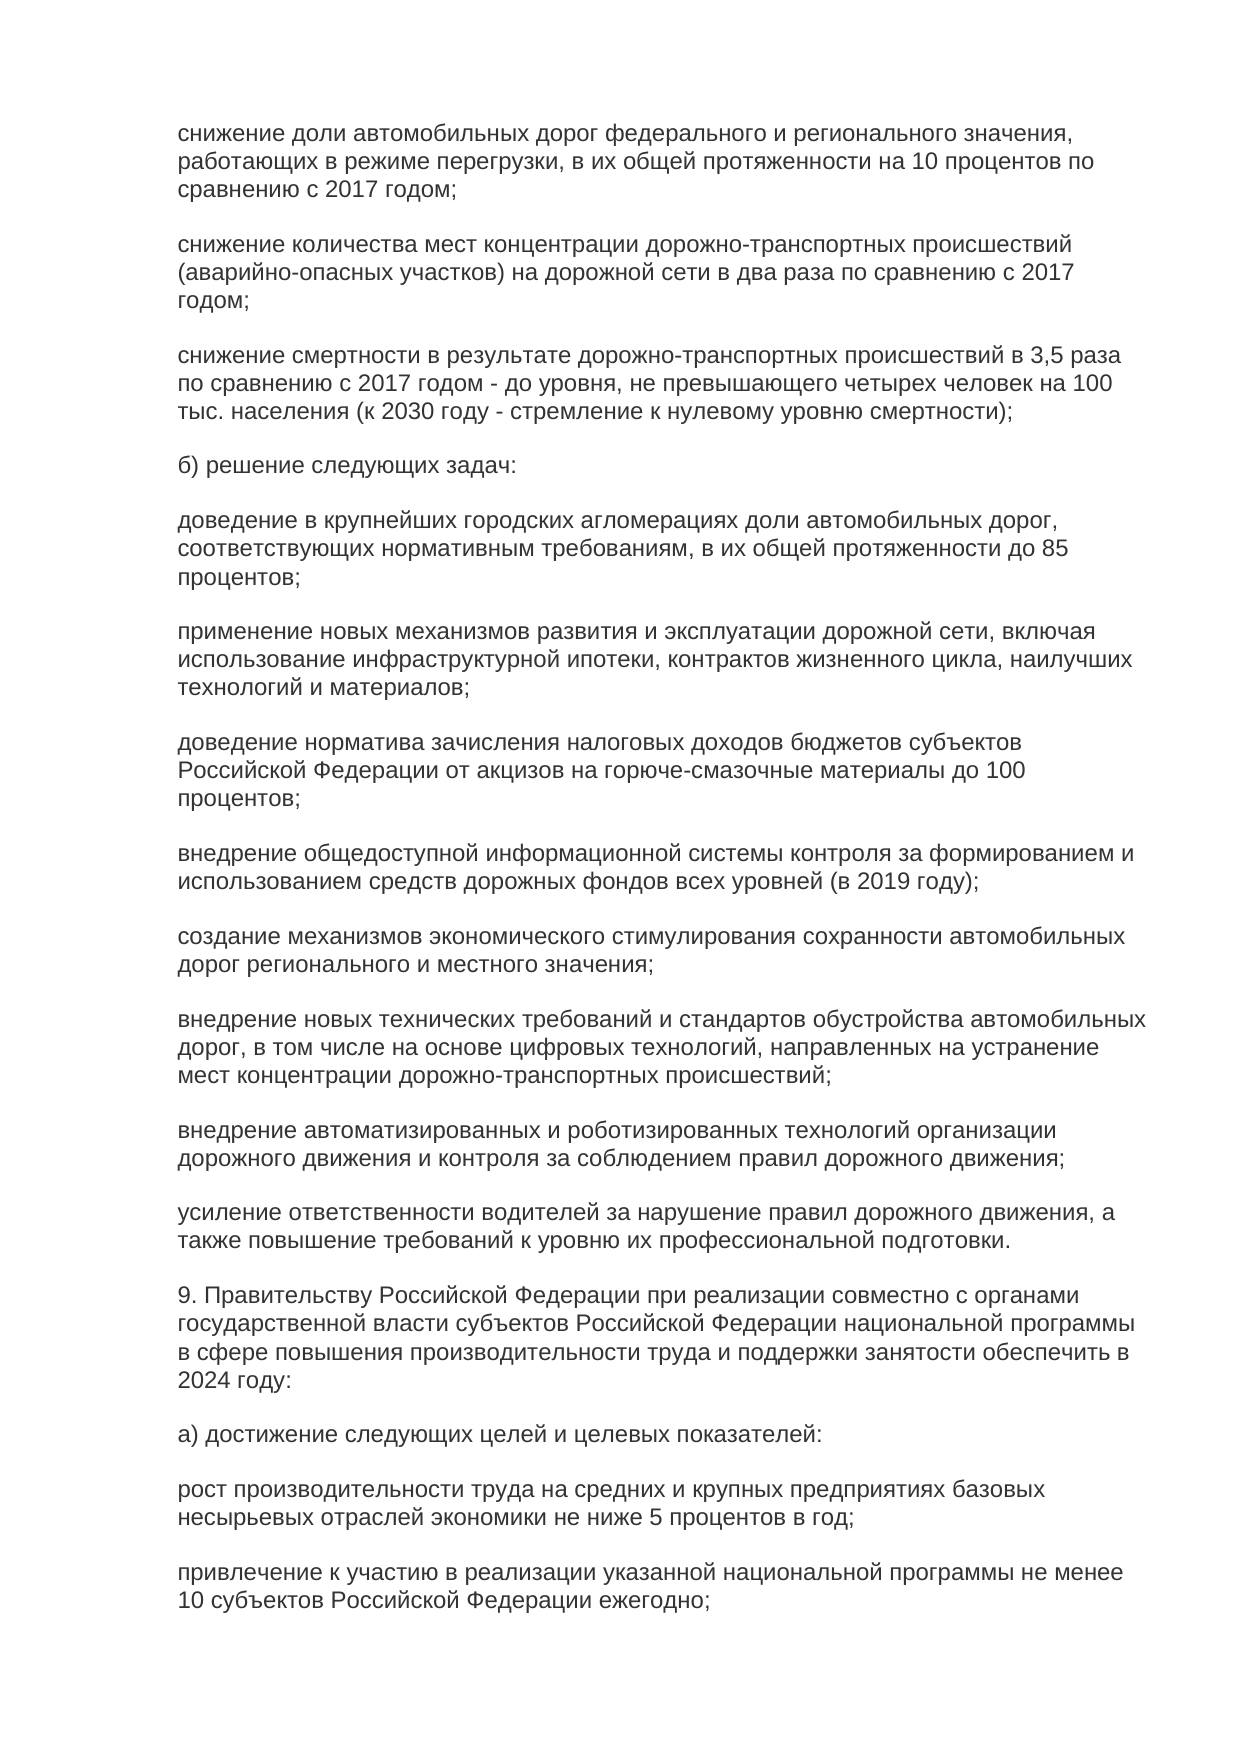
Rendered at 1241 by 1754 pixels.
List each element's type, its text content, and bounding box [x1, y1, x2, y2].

text создание механизмов экономического стимулирования сохранности автомобильных дорог регионального и местного значения; [177, 921, 1152, 977]
text усиление ответственности водителей за нарушение правил дорожного движения, а также повышение требований к уровню их профессиональной подготовки. [177, 1198, 1152, 1254]
text снижение количества мест концентрации дорожно-транспортных происшествий (аварийно-опасных участков) на дорожной сети в два раза по сравнению с 2017 годом; [177, 229, 1152, 313]
text внедрение автоматизированных и роботизированных технологий организации дорожного движения и контроля за соблюдением правил дорожного движения; [177, 1115, 1152, 1171]
text б) решение следующих задач: [177, 451, 1152, 479]
text внедрение общедоступной информационной системы контроля за формированием и использованием средств дорожных фондов всех уровней (в 2019 году); [177, 838, 1152, 895]
text привлечение к участию в реализации указанной национальной программы не менее 10 субъектов Российской Федерации ежегодно; [177, 1557, 1152, 1613]
text рост производительности труда на средних и крупных предприятиях базовых несырьевых отраслей экономики не ниже 5 процентов в год; [177, 1474, 1152, 1531]
text применение новых механизмов развития и эксплуатации дорожной сети, включая использование инфраструктурной ипотеки, контрактов жизненного цикла, наилучших технологий и материалов; [177, 617, 1152, 701]
text а) достижение следующих целей и целевых показателей: [177, 1420, 1152, 1448]
text снижение смертности в результате дорожно-транспортных происшествий в 3,5 раза по сравнению с 2017 годом - до уровня, не превышающего четырех человек на 100 тыс. населения (к 2030 году - стремление к нулевому уровню смертности); [177, 340, 1152, 424]
text 9. Правительству Российской Федерации при реализации совместно с органами государственной власти субъектов Российской Федерации национальной программы в сфере повышения производительности труда и поддержки занятости обеспечить в 2024 году: [177, 1281, 1152, 1393]
text внедрение новых технических требований и стандартов обустройства автомобильных дорог, в том числе на основе цифровых технологий, направленных на устранение мест концентрации дорожно-транспортных происшествий; [177, 1004, 1152, 1088]
text доведение норматива зачисления налоговых доходов бюджетов субъектов Российской Федерации от акцизов на горюче-смазочные материалы до 100 процентов; [177, 727, 1152, 812]
text доведение в крупнейших городских агломерациях доли автомобильных дорог, соответствующих нормативным требованиям, в их общей протяженности до 85 процентов; [177, 506, 1152, 590]
text снижение доли автомобильных дорог федерального и регионального значения, работающих в режиме перегрузки, в их общей протяженности на 10 процентов по сравнению с 2017 годом; [177, 118, 1152, 202]
